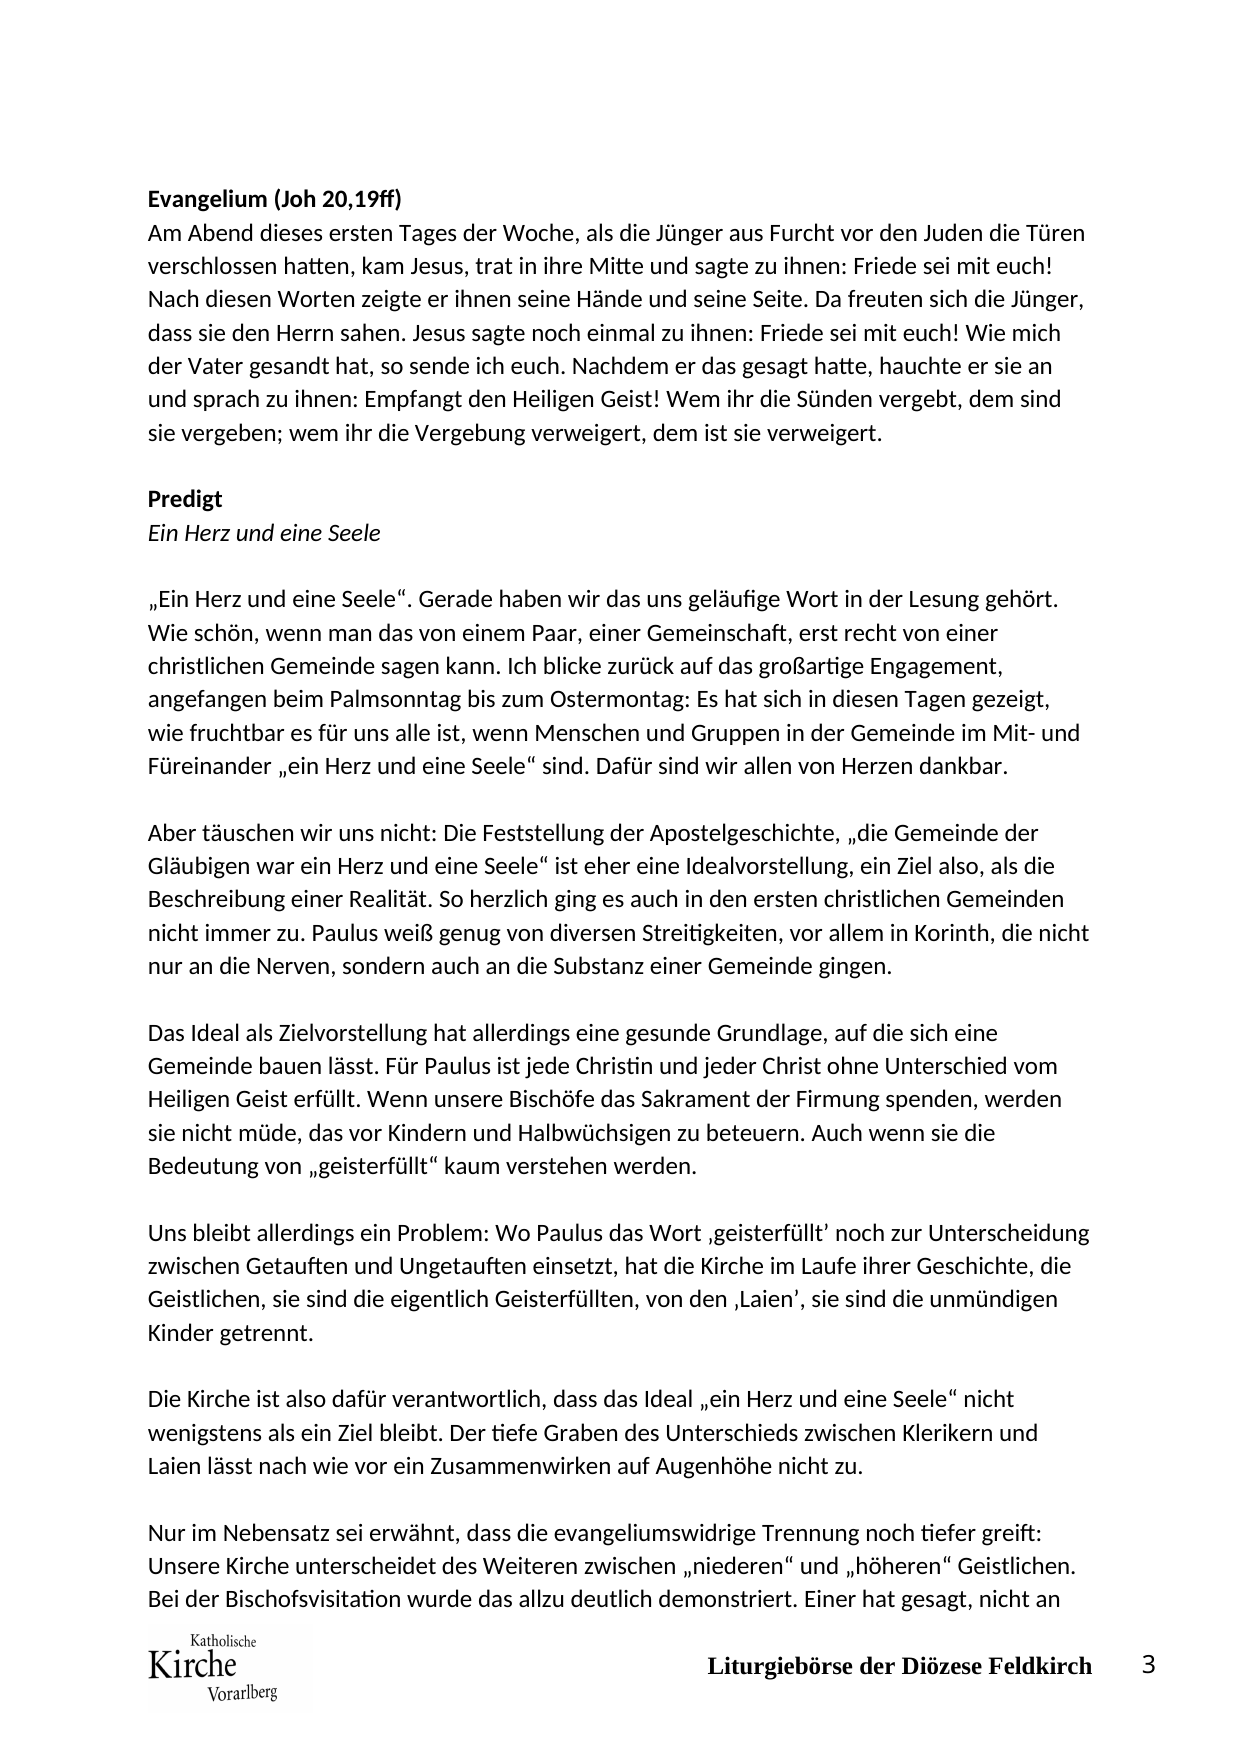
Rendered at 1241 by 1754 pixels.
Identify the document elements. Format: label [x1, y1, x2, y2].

picture [147, 1624, 314, 1712]
text [148, 148, 1092, 1614]
